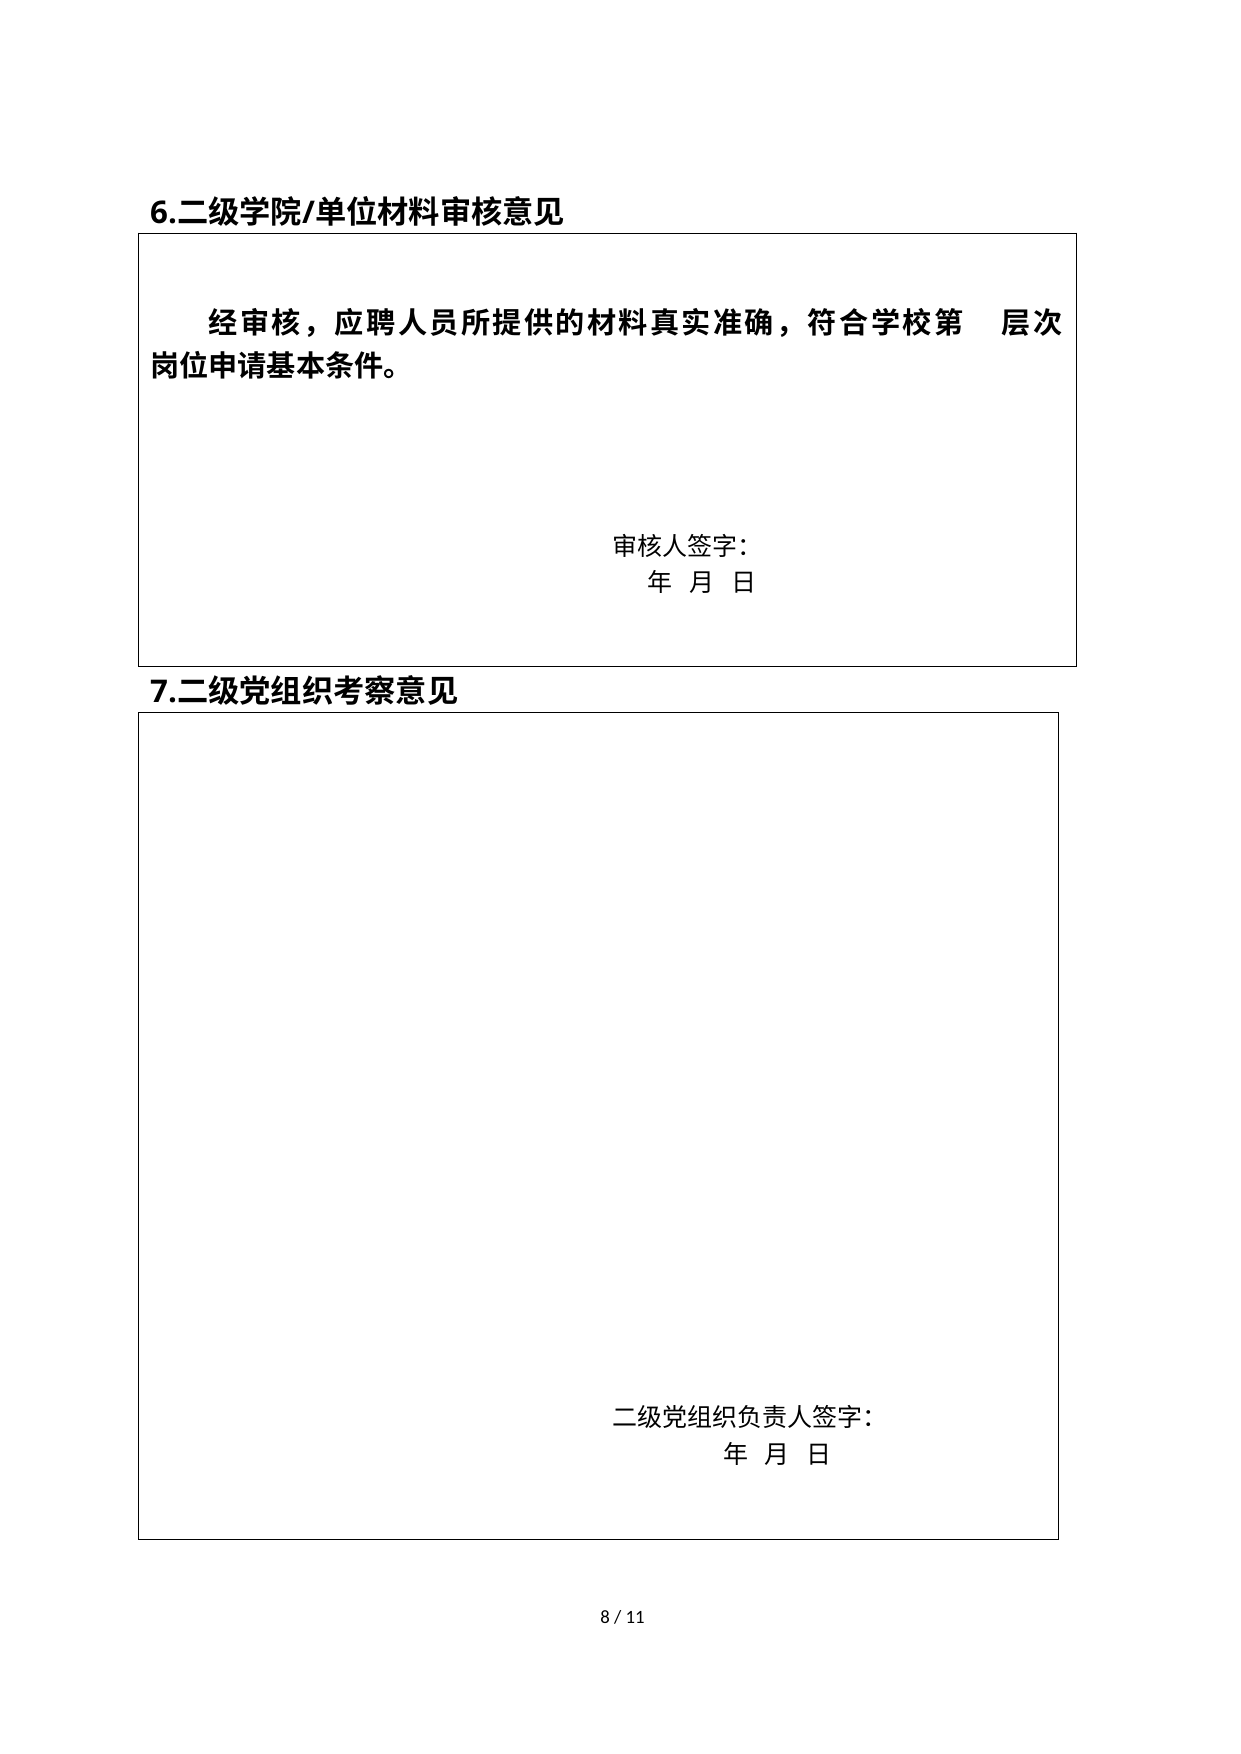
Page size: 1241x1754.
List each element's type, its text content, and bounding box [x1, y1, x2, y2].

text 6.二级学院/单位材料审核意见 [150, 187, 1090, 233]
text 7.二级党组织考察意见 [150, 667, 1090, 712]
table_header 经审核，应聘人员所提供的材料真实准确，符合学校第 层次 岗位申请基本条件。 审核人签字： 年 月 日 [139, 234, 1076, 666]
table_header 二级党组织负责人签字： 年 月 日 [139, 713, 1058, 1538]
